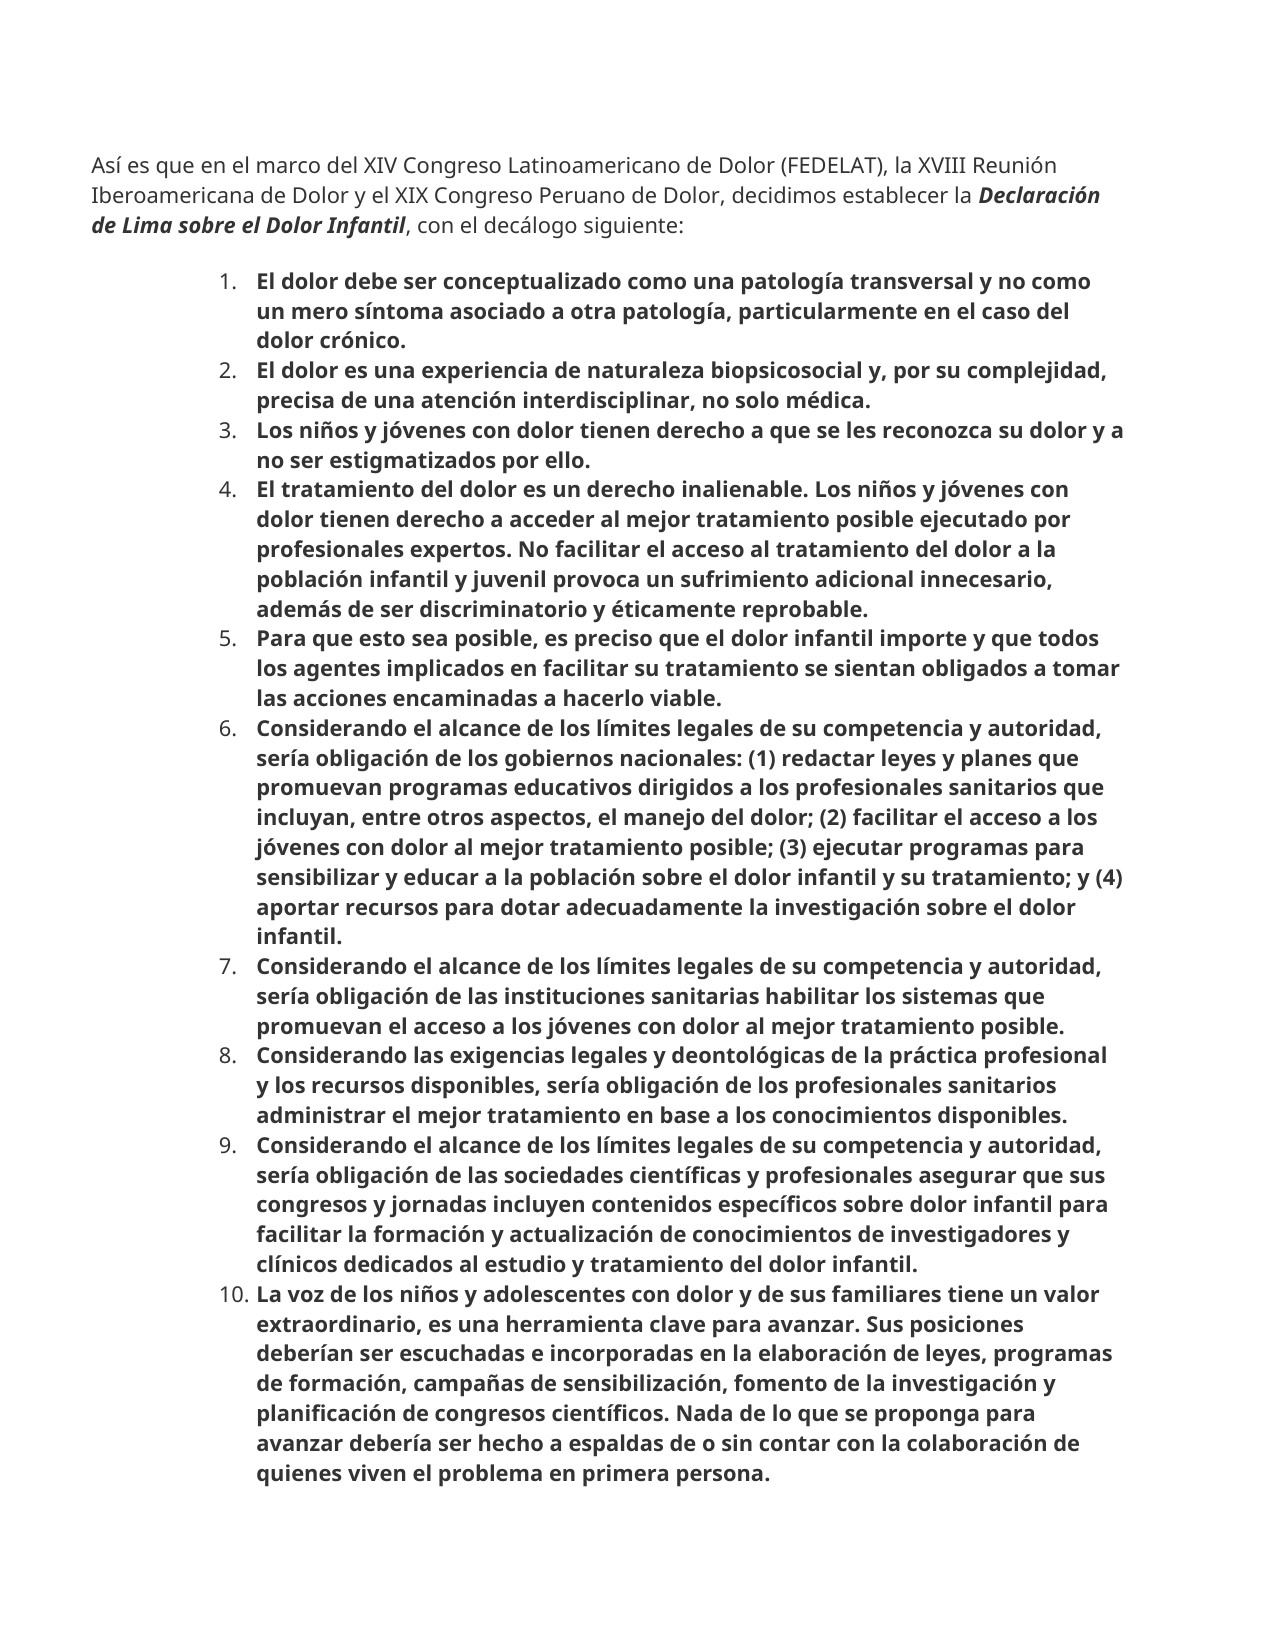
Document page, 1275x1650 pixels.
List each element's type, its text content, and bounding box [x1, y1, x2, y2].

list El tratamiento del dolor es un derecho inalienable. Los niños y jóvenes con dolor tienen derecho a acceder al mejor tratamiento posible ejecutado por profesionales expertos. No facilitar el acceso al tratamiento del dolor a la población infantil y juvenil provoca un sufrimiento adicional innecesario, además de ser discriminatorio y éticamente reprobable. [219, 474, 1125, 623]
list El dolor debe ser conceptualizado como una patología transversal y no como un mero síntoma asociado a otra patología, particularmente en el caso del dolor crónico. [219, 266, 1125, 355]
list Considerando las exigencias legales y deontológicas de la práctica profesional y los recursos disponibles, sería obligación de los profesionales sanitarios administrar el mejor tratamiento en base a los conocimientos disponibles. [219, 1041, 1125, 1130]
text Así es que en el marco del XIV Congreso Latinoamericano de Dolor (FEDELAT), la XVIII Reunión Iberoamericana de Dolor y el XIX Congreso Peruano de Dolor, decidimos establecer la Declaración de Lima sobre el Dolor Infantil, con el decálogo siguiente: [91, 150, 1125, 239]
list Considerando el alcance de los límites legales de su competencia y autoridad, sería obligación de los gobiernos nacionales: (1) redactar leyes y planes que promuevan programas educativos dirigidos a los profesionales sanitarios que incluyan, entre otros aspectos, el manejo del dolor; (2) facilitar el acceso a los jóvenes con dolor al mejor tratamiento posible; (3) ejecutar programas para sensibilizar y educar a la población sobre el dolor infantil y su tratamiento; y (4) aportar recursos para dotar adecuadamente la investigación sobre el dolor infantil. [219, 713, 1125, 951]
list Los niños y jóvenes con dolor tienen derecho a que se les reconozca su dolor y a no ser estigmatizados por ello. [219, 415, 1125, 474]
list Para que esto sea posible, es preciso que el dolor infantil importe y que todos los agentes implicados en facilitar su tratamiento se sientan obligados a tomar las acciones encaminadas a hacerlo viable. [219, 623, 1125, 713]
list El dolor es una experiencia de naturaleza biopsicosocial y, por su complejidad, precisa de una atención interdisciplinar, no solo médica. [219, 355, 1125, 415]
list La voz de los niños y adolescentes con dolor y de sus familiares tiene un valor extraordinario, es una herramienta clave para avanzar. Sus posiciones deberían ser escuchadas e incorporadas en la elaboración de leyes, programas de formación, campañas de sensibilización, fomento de la investigación y planificación de congresos científicos. Nada de lo que se proponga para avanzar debería ser hecho a espaldas de o sin contar con la colaboración de quienes viven el problema en primera persona. [219, 1279, 1125, 1487]
list Considerando el alcance de los límites legales de su competencia y autoridad, sería obligación de las instituciones sanitarias habilitar los sistemas que promuevan el acceso a los jóvenes con dolor al mejor tratamiento posible. [219, 951, 1125, 1041]
list Considerando el alcance de los límites legales de su competencia y autoridad, sería obligación de las sociedades científicas y profesionales asegurar que sus congresos y jornadas incluyen contenidos específicos sobre dolor infantil para facilitar la formación y actualización de conocimientos de investigadores y clínicos dedicados al estudio y tratamiento del dolor infantil. [219, 1130, 1125, 1279]
